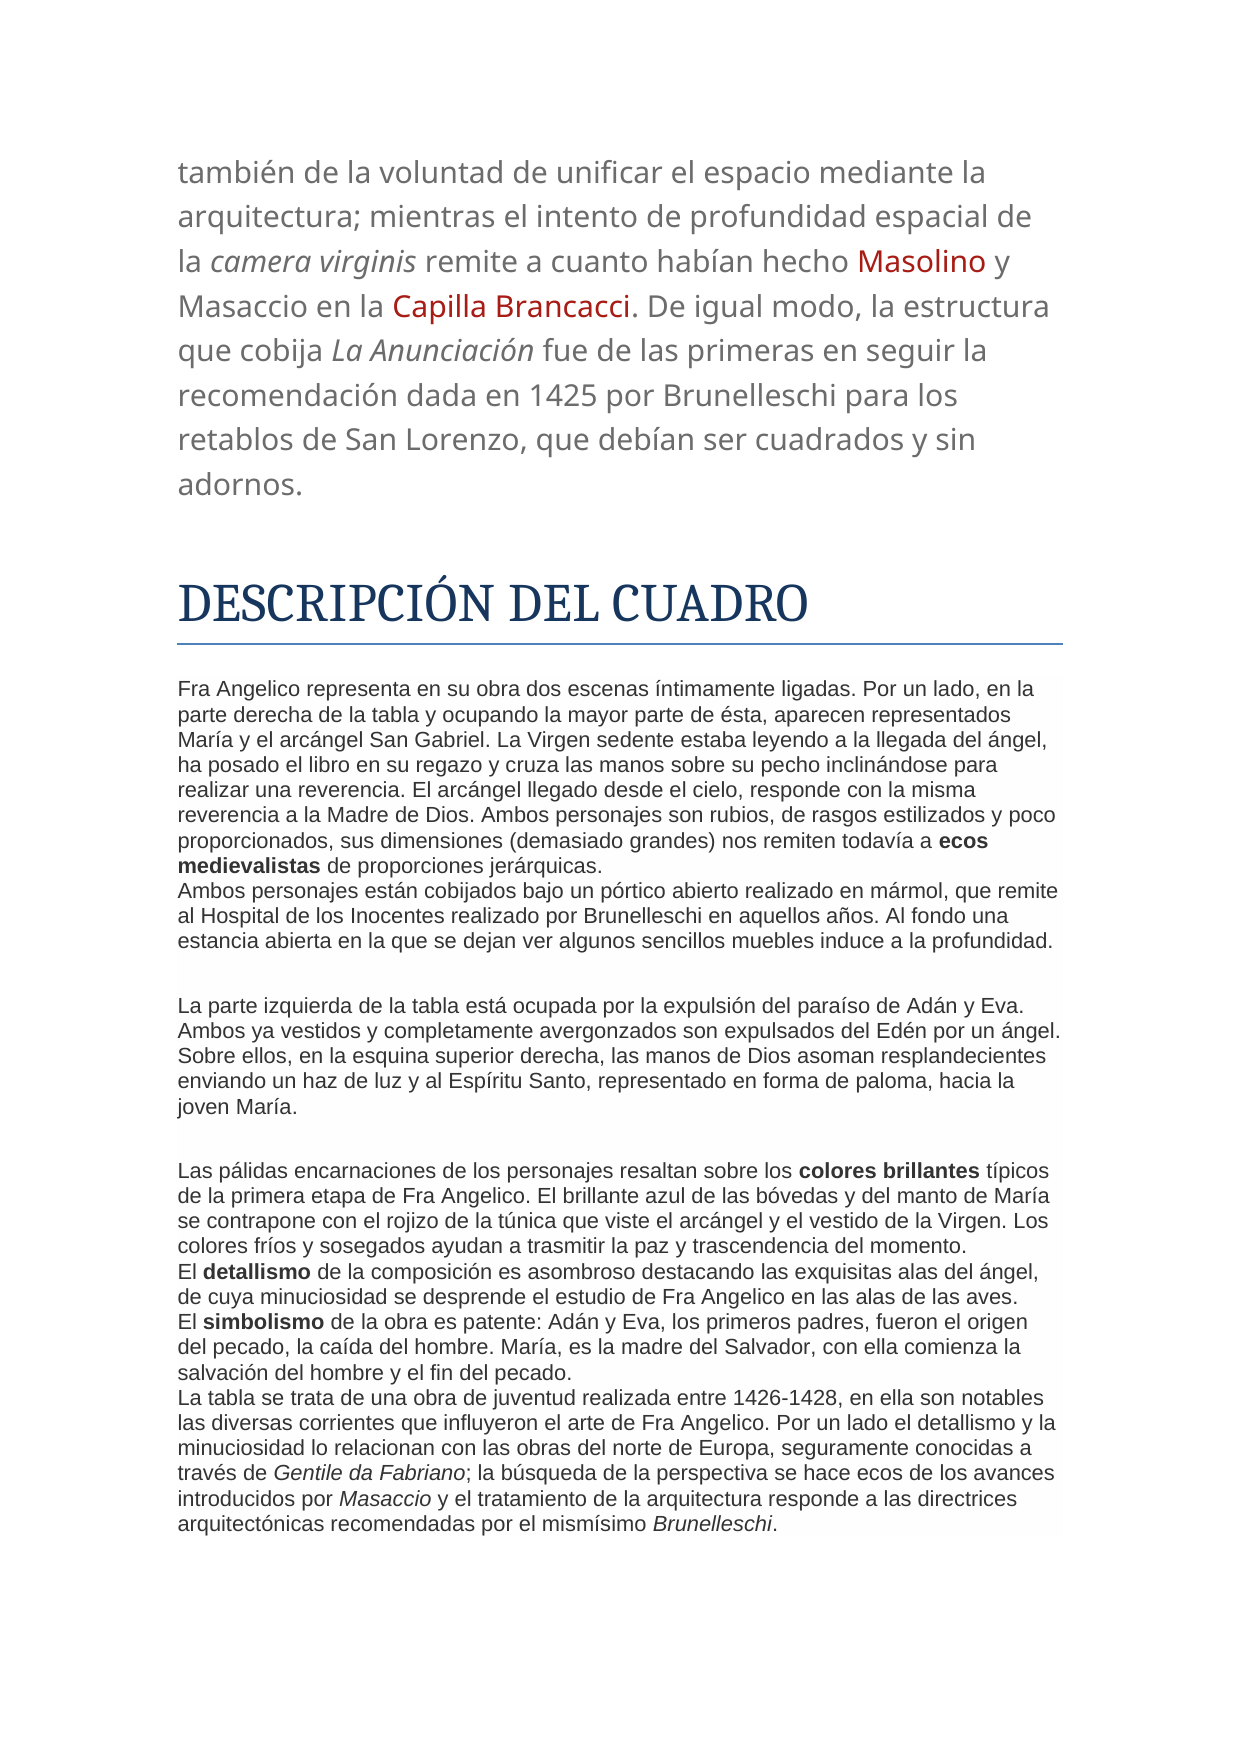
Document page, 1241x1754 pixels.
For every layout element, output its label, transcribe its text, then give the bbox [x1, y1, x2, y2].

text Las pálidas encarnaciones de los personajes resaltan sobre los colores brillantes típicos de la primera etapa de Fra Angelico. El brillante azul de las bóvedas y del manto de María se contrapone con el rojizo de la túnica que viste el arcángel y el vestido de la Virgen. Los colores fríos y sosegados ayudan a trasmitir la paz y trascendencia del momento. El detallismo de la composición es asombroso destacando las exquisitas alas del ángel, de cuya minuciosidad se desprende el estudio de Fra Angelico en las alas de las aves. [177, 1158, 1063, 1309]
text Fra Angelico representa en su obra dos escenas íntimamente ligadas. Por un lado, en la parte derecha de la tabla y ocupando la mayor parte de ésta, aparecen representados María y el arcángel San Gabriel. La Virgen sedente estaba leyendo a la llegada del ángel, ha posado el libro en su regazo y cruza las manos sobre su pecho inclinándose para realizar una reverencia. El arcángel llegado desde el cielo, responde con la misma reverencia a la Madre de Dios. Ambos personajes son rubios, de rasgos estilizados y poco proporcionados, sus dimensiones (demasiado grandes) nos remiten todavía a ecos medievalistas de proporciones jerárquicas. [177, 676, 1063, 878]
text Ambos personajes están cobijados bajo un pórtico abierto realizado en mármol, que remite al Hospital de los Inocentes realizado por Brunelleschi en aquellos años. Al fondo una estancia abierta en la que se dejan ver algunos sencillos muebles induce a la profundidad. [177, 878, 1063, 954]
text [177, 148, 1063, 504]
text El simbolismo de la obra es patente: Adán y Eva, los primeros padres, fueron el origen del pecado, la caída del hombre. María, es la madre del Salvador, con ella comienza la salvación del hombre y el fin del pecado. [177, 1309, 1063, 1385]
text La parte izquierda de la tabla está ocupada por la expulsión del paraíso de Adán y Eva. Ambos ya vestidos y completamente avergonzados son expulsados del Edén por un ángel. Sobre ellos, en la esquina superior derecha, las manos de Dios asoman resplandecientes enviando un haz de luz y al Espíritu Santo, representado en forma de paloma, hacia la joven María. [177, 993, 1063, 1119]
title DESCRIPCIÓN DEL CUADRO [177, 572, 1063, 643]
text La tabla se trata de una obra de juventud realizada entre 1426-1428, en ella son notables las diversas corrientes que influyeron el arte de Fra Angelico. Por un lado el detallismo y la minuciosidad lo relacionan con las obras del norte de Europa, seguramente conocidas a través de Gentile da Fabriano; la búsqueda de la perspectiva se hace ecos de los avances introducidos por Masaccio y el tratamiento de la arquitectura responde a las directrices arquitectónicas recomendadas por el mismísimo Brunelleschi. [177, 1385, 1063, 1536]
